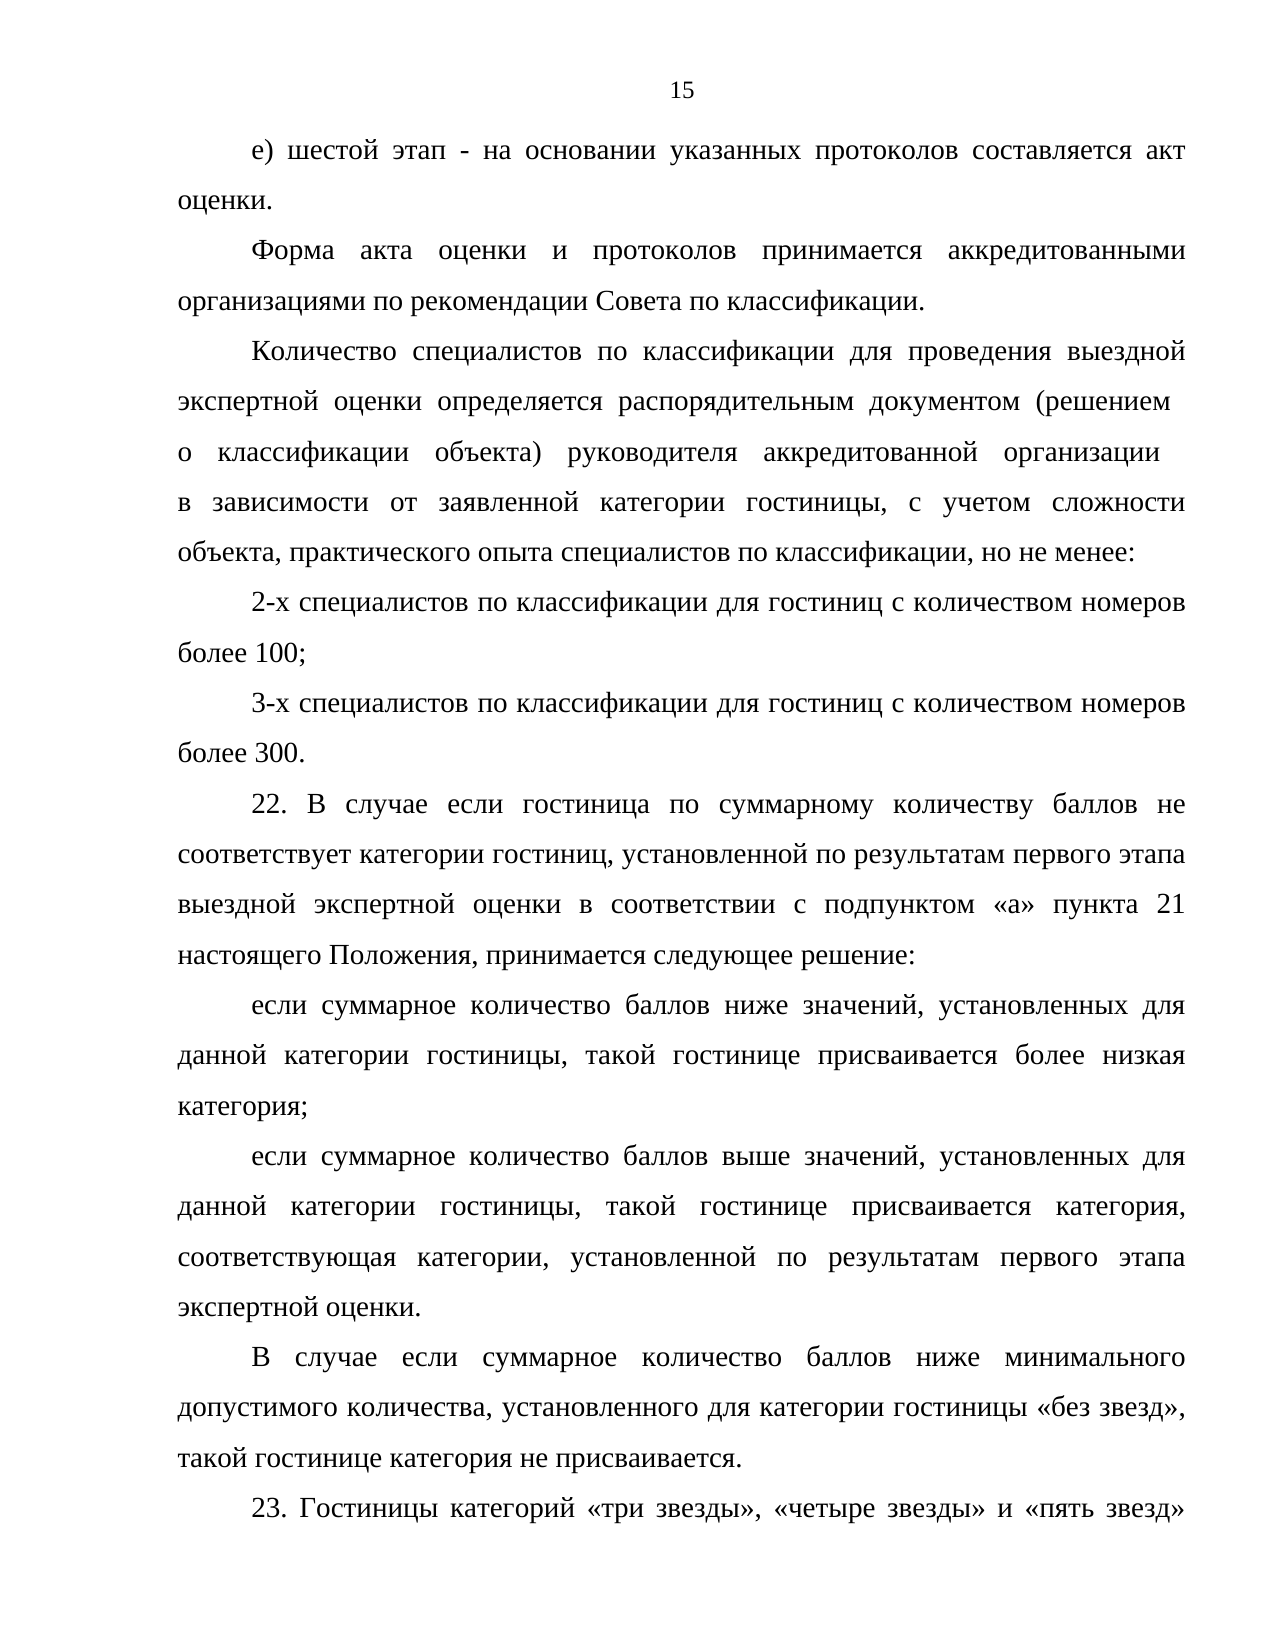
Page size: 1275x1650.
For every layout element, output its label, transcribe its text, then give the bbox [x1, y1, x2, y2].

text 3-х специалистов по классификации для гостиниц с количеством номеров более 300. [177, 685, 1186, 769]
text 22. В случае если гостиница по суммарному количеству баллов не соответствует категории гостиниц, установленной по результатам первого этапа выездной экспертной оценки в соответствии с подпунктом «а» пункта 21 настоящего Положения, принимается следующее решение: [177, 786, 1186, 970]
text Количество специалистов по классификации для проведения выездной экспертной оценки определяется распорядительным документом (решением о классификации объекта) руководителя аккредитованной организации в зависимости от заявленной категории гостиницы, с учетом сложности объекта, практического опыта специалистов по классификации, но не менее: [177, 333, 1186, 568]
text 2-х специалистов по классификации для гостиниц с количеством номеров более 100; [177, 584, 1186, 668]
text е) шестой этап - на основании указанных протоколов составляется акт оценки. [177, 132, 1186, 216]
text В случае если суммарное количество баллов ниже минимального допустимого количества, установленного для категории гостиницы «без звезд», такой гостинице категория не присваивается. [177, 1339, 1186, 1473]
text если суммарное количество баллов выше значений, установленных для данной категории гостиницы, такой гостинице присваивается категория, соответствующая категории, установленной по результатам первого этапа экспертной оценки. [177, 1138, 1186, 1322]
text Форма акта оценки и протоколов принимается аккредитованными организациями по рекомендации Совета по классификации. [177, 232, 1186, 316]
text если суммарное количество баллов ниже значений, установленных для данной категории гостиницы, такой гостинице присваивается более низкая категория; [177, 987, 1186, 1121]
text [177, 1490, 1186, 1524]
